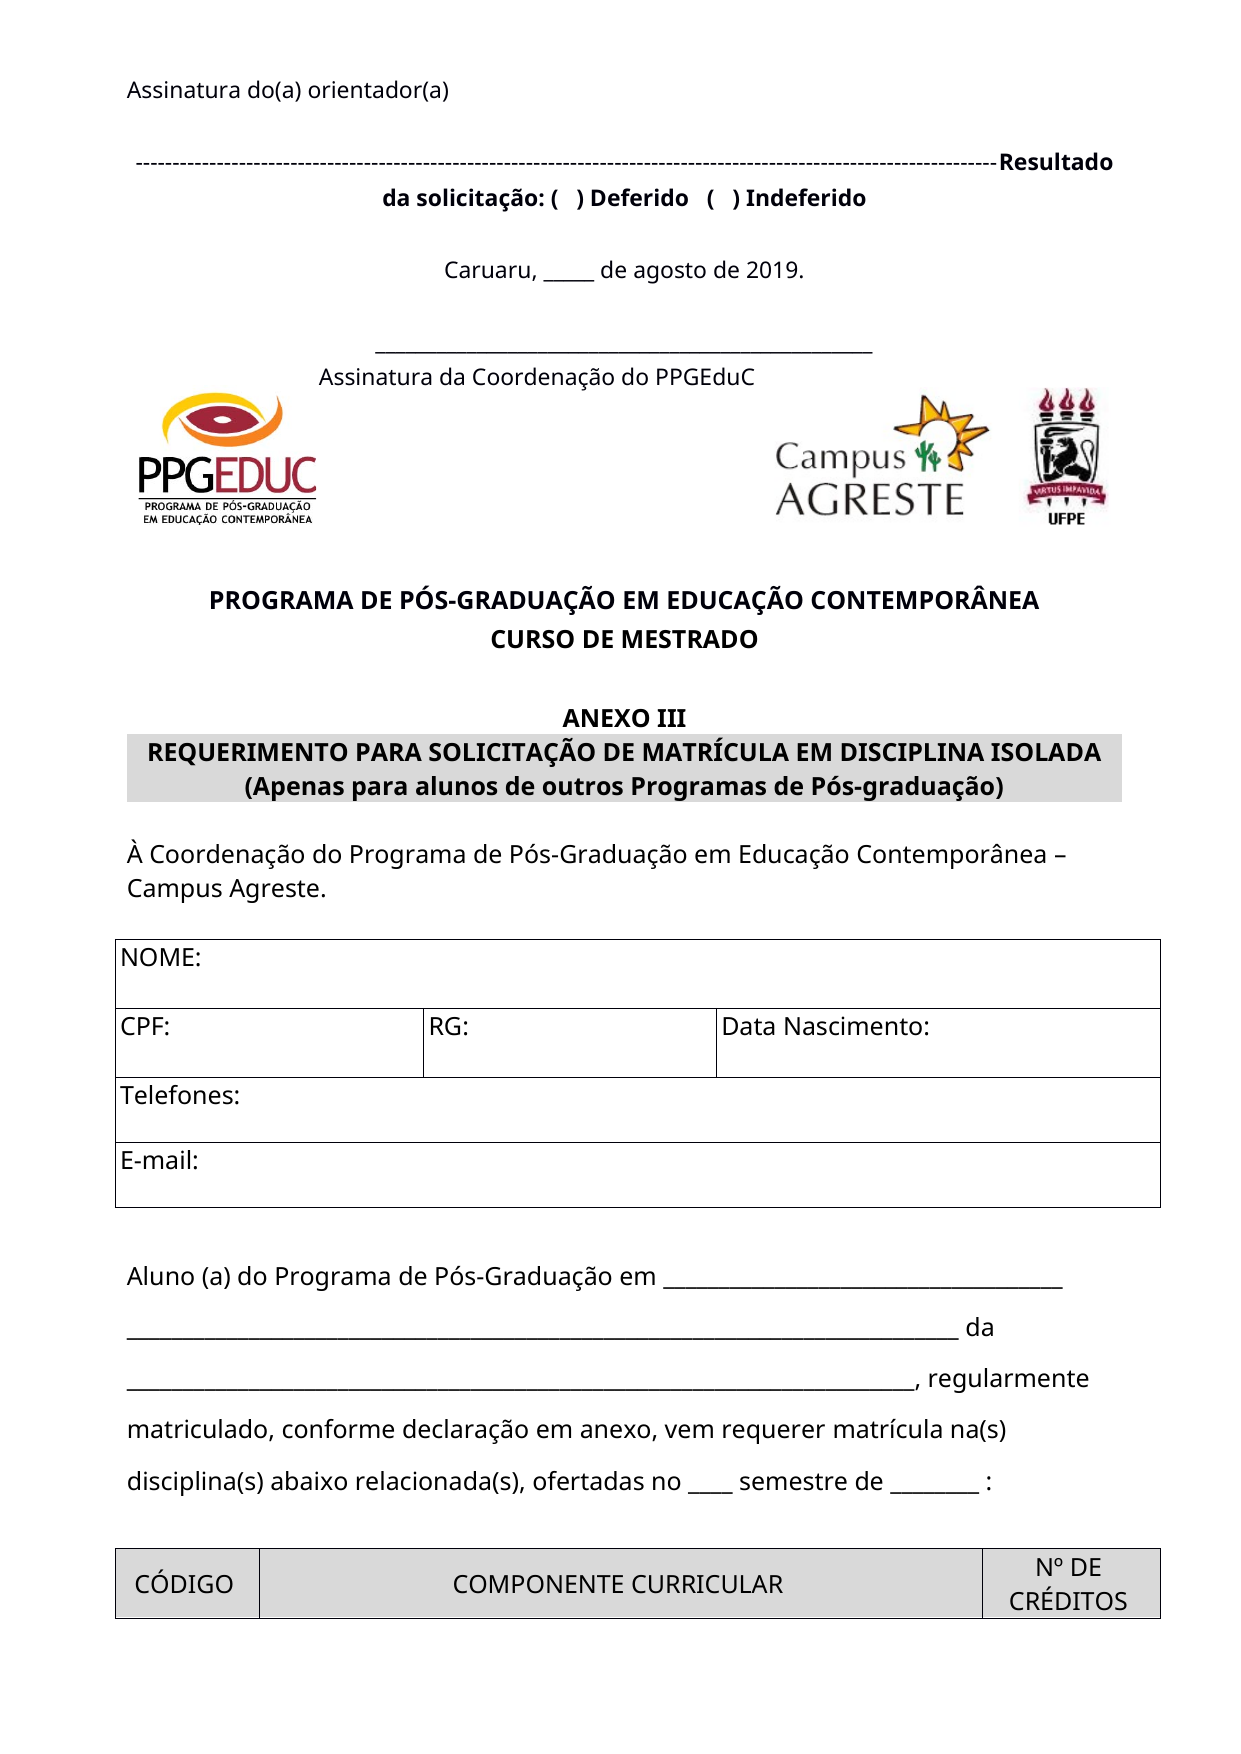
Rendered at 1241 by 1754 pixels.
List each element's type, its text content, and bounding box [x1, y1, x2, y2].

table_header CÓDIGO [116, 1549, 259, 1617]
picture [138, 385, 317, 525]
text (Apenas para alunos de outros Programas de Pós-graduação) [127, 768, 1122, 802]
table_cell CPF: [116, 1009, 423, 1077]
text ANEXO III [127, 700, 1122, 734]
text CURSO DE MESTRADO [127, 622, 1122, 656]
text ___________________________________________________________________________ da _______________________________________________________________________, regularmente matriculado, conforme declaração em anexo, vem requerer matrícula na(s) disciplina(s) abaixo relacionada(s), ofertadas no ____ semestre de ________ : [127, 1310, 1122, 1497]
text À Coordenação do Programa de Pós-Graduação em Educação Contemporânea – Campus Agreste. [127, 836, 1122, 904]
table_cell E-mail: [116, 1143, 1160, 1207]
table_cell Telefones: [116, 1078, 1160, 1142]
text PROGRAMA DE PÓS-GRADUAÇÃO EM EDUCAÇÃO CONTEMPORÂNEA [127, 583, 1122, 617]
text ---------------------------------------------------------------------------------------------------------------------Resultado da solicitação: ( ) Deferido ( ) Indeferido [127, 146, 1122, 213]
table_header Nº DE CRÉDITOS [983, 1549, 1160, 1617]
text Aluno (a) do Programa de Pós-Graduação em ____________________________________ [127, 1259, 1122, 1293]
text REQUERIMENTO PARA SOLICITAÇÃO DE MATRÍCULA EM DISCIPLINA ISOLADA [127, 734, 1122, 768]
text _________________________________________________ [127, 325, 1122, 357]
table_cell RG: [424, 1009, 716, 1077]
picture [757, 387, 997, 527]
text Assinatura da Coordenação do PPGEduC [127, 361, 1122, 393]
table_header COMPONENTE CURRICULAR [260, 1549, 982, 1617]
text Caruaru, _____ de agosto de 2019. [127, 253, 1122, 285]
table_cell Data Nascimento: [717, 1009, 1160, 1077]
picture [1018, 387, 1113, 539]
table_header NOME: [116, 940, 1160, 1008]
text Assinatura do(a) orientador(a) [127, 74, 1122, 105]
